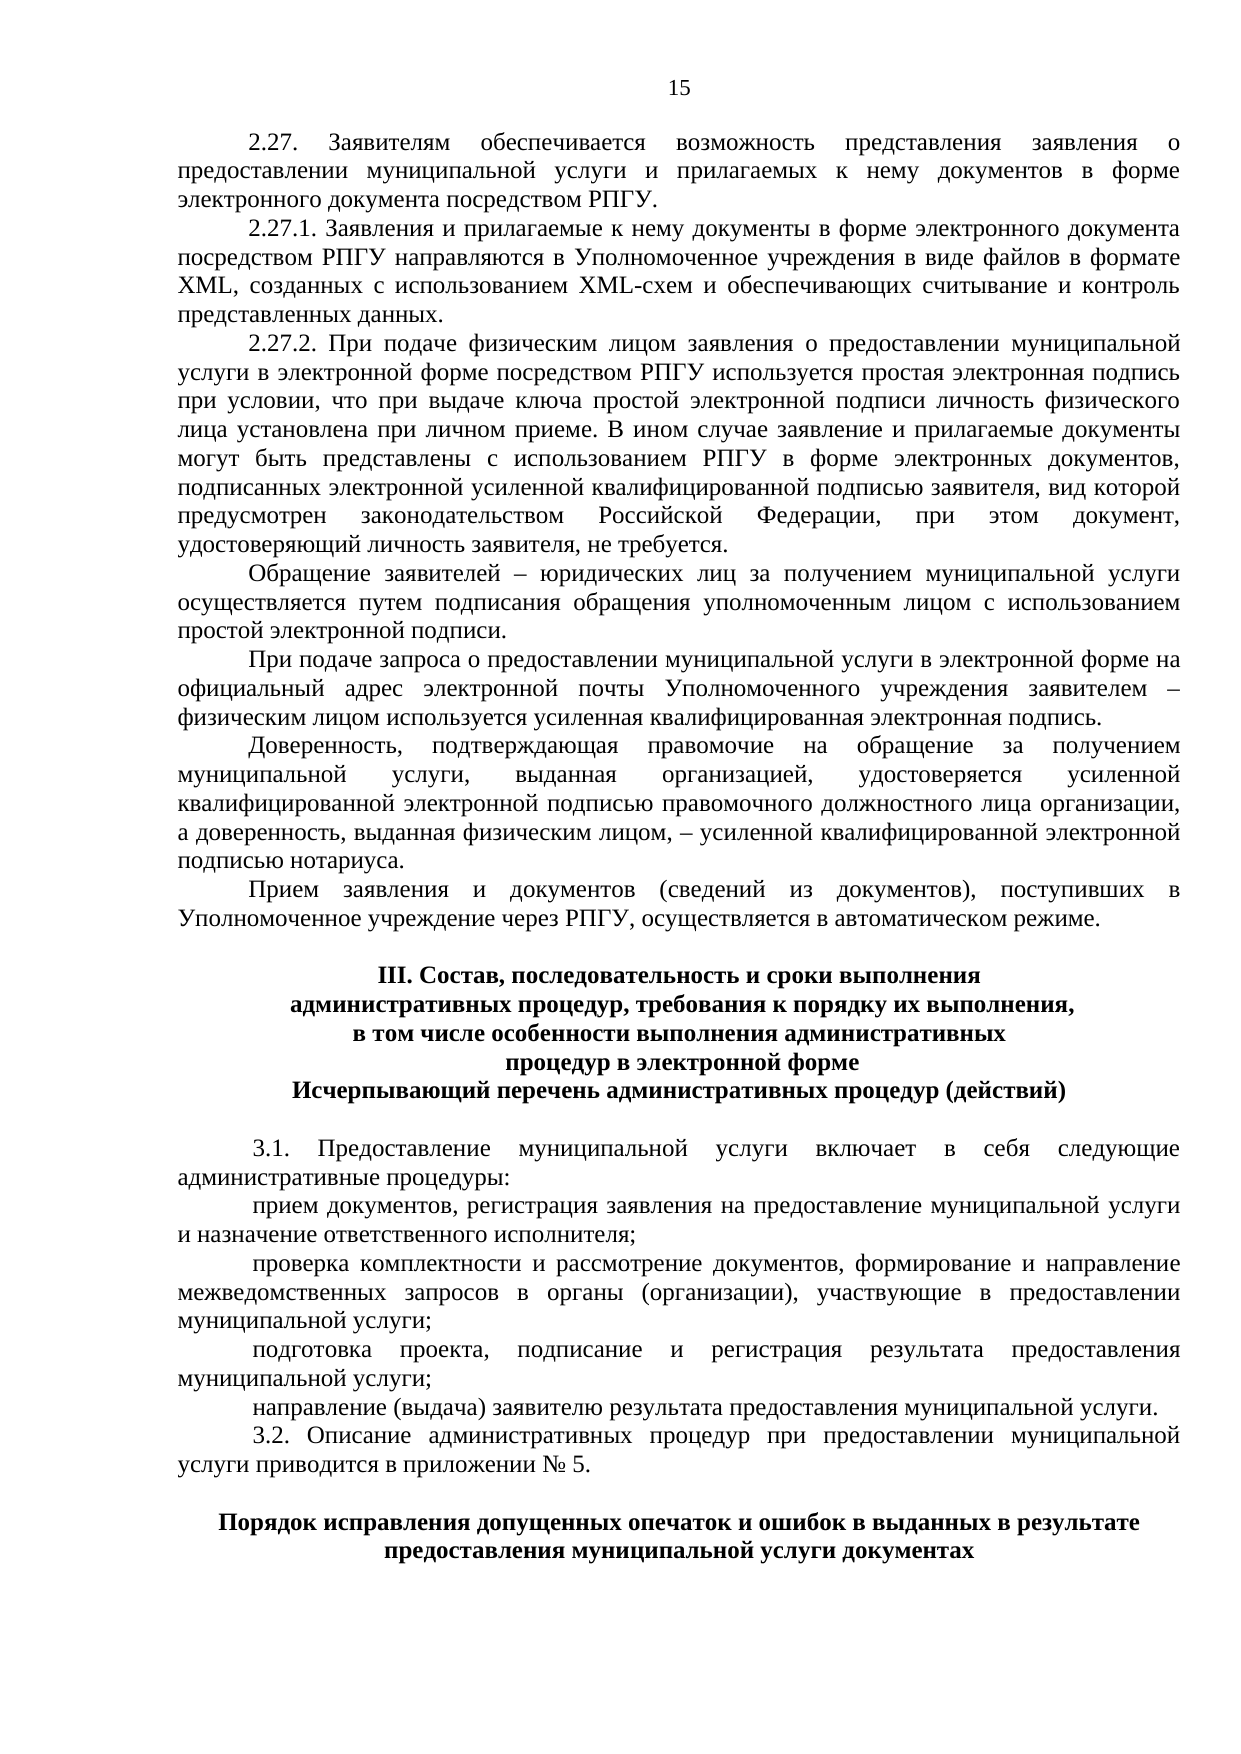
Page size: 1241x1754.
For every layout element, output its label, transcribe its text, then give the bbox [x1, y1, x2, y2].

text направление (выдача) заявителю результата предоставления муниципальной услуги. [177, 1392, 1181, 1420]
text прием документов, регистрация заявления на предоставление муниципальной услуги и назначение ответственного исполнителя; [177, 1190, 1181, 1248]
text 2.27.1. Заявления и прилагаемые к нему документы в форме электронного документа посредством РПГУ направляются в Уполномоченное учреждения в виде файлов в формате XML, созданных с использованием XML-схем и обеспечивающих считывание и контроль представленных данных. [177, 213, 1181, 328]
text проверка комплектности и рассмотрение документов, формирование и направление межведомственных запросов в органы (организации), участвующие в предоставлении муниципальной услуги; [177, 1248, 1181, 1334]
text 3.1. Предоставление муниципальной услуги включает в себя следующие административные процедуры: [177, 1133, 1181, 1190]
text 2.27.2. При подаче физическим лицом заявления о предоставлении муниципальной услуги в электронной форме посредством РПГУ используется простая электронная подпись при условии, что при выдаче ключа простой электронной подписи личность физического лица установлена при личном приеме. В ином случае заявление и прилагаемые документы могут быть представлены с использованием РПГУ в форме электронных документов, подписанных электронной усиленной квалифицированной подписью заявителя, вид которой предусмотрен законодательством Российской Федерации, при этом документ, удостоверяющий личность заявителя, не требуется. [177, 328, 1181, 558]
text подготовка проекта, подписание и регистрация результата предоставления муниципальной услуги; [177, 1334, 1181, 1392]
text Обращение заявителей – юридических лиц за получением муниципальной услуги осуществляется путем подписания обращения уполномоченным лицом с использованием простой электронной подписи. [177, 558, 1181, 644]
text Порядок исправления допущенных опечаток и ошибок в выданных в результате предоставления муниципальной услуги документах [177, 1507, 1181, 1564]
text 2.27. Заявителям обеспечивается возможность представления заявления о предоставлении муниципальной услуги и прилагаемых к нему документов в форме электронного документа посредством РПГУ. [177, 127, 1181, 213]
text в том числе особенности выполнения административных [177, 1018, 1181, 1047]
text Исчерпывающий перечень административных процедур (действий) [177, 1075, 1181, 1104]
text административных процедур, требования к порядку их выполнения, [177, 989, 1181, 1018]
text III. Состав, последовательность и сроки выполнения [177, 960, 1181, 989]
text 3.2. Описание административных процедур при предоставлении муниципальной услуги приводится в приложении № 5. [177, 1420, 1181, 1478]
text Доверенность, подтверждающая правомочие на обращение за получением муниципальной услуги, выданная организацией, удостоверяется усиленной квалифицированной электронной подписью правомочного должностного лица организации, а доверенность, выданная физическим лицом, – усиленной квалифицированной электронной подписью нотариуса. [177, 730, 1181, 874]
text процедур в электронной форме [177, 1047, 1181, 1075]
text Прием заявления и документов (сведений из документов), поступивших в Уполномоченное учреждение через РПГУ, осуществляется в автоматическом режиме. [177, 874, 1181, 932]
text При подаче запроса о предоставлении муниципальной услуги в электронной форме на официальный адрес электронной почты Уполномоченного учреждения заявителем – физическим лицом используется усиленная квалифицированная электронная подпись. [177, 644, 1181, 730]
